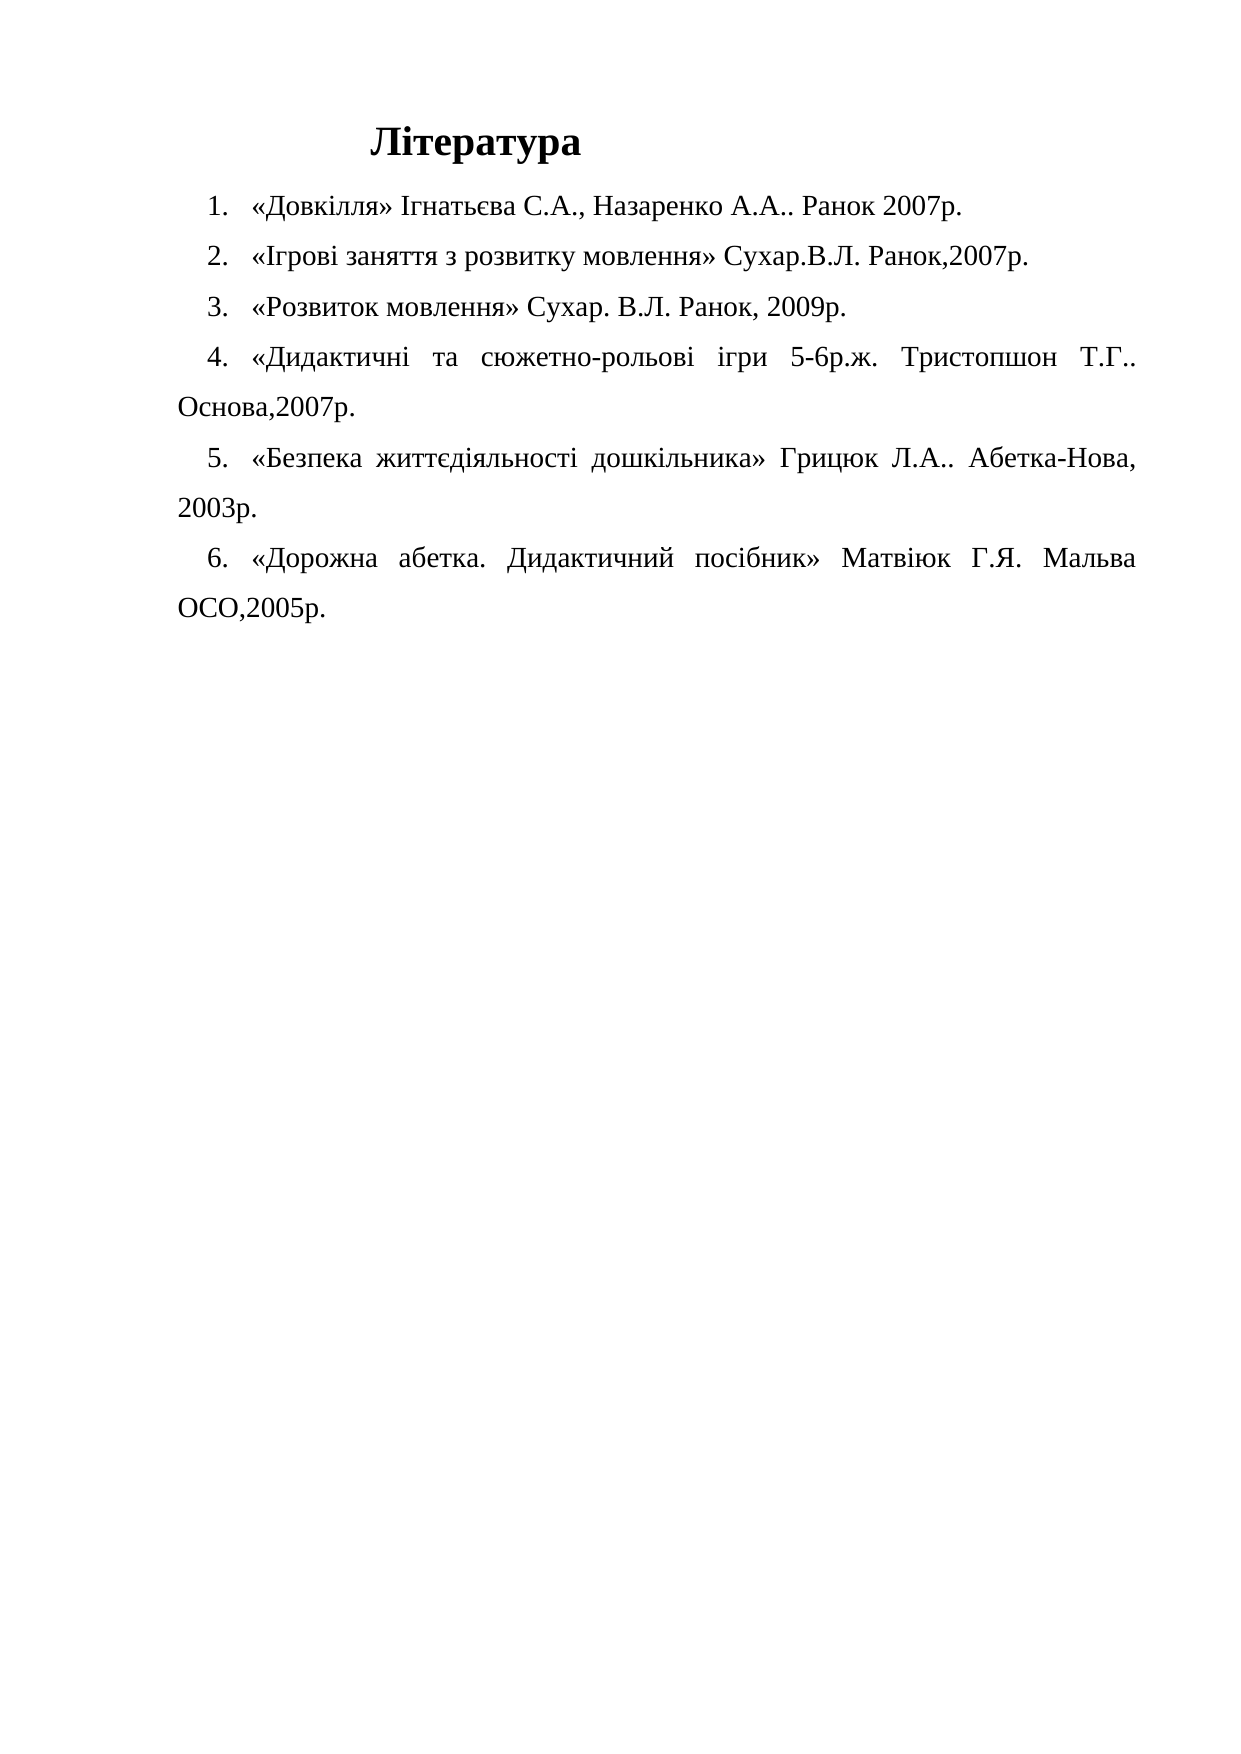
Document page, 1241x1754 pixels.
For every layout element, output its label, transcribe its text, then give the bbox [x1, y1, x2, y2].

list «Дидактичні та сюжетно-рольові ігри 5-6р.ж. Тристопшон Т.Г.. Основа,2007р. [177, 339, 1137, 423]
list Література [370, 116, 1137, 164]
list «Безпека життєдіяльності дошкільника» Грицюк Л.А.. Абетка-Нова, 2003р. [177, 440, 1137, 523]
list «Ігрові заняття з розвитку мовлення» Сухар.В.Л. Ранок,2007р. [177, 238, 1137, 272]
list «Розвиток мовлення» Сухар. В.Л. Ранок, 2009р. [177, 289, 1137, 322]
list «Дорожна абетка. Дидактичний посібник» Матвіюк Г.Я. Мальва ОСО,2005р. [177, 540, 1137, 624]
list «Довкілля» Ігнатьєва С.А., Назаренко А.А.. Ранок 2007р. [177, 188, 1137, 222]
